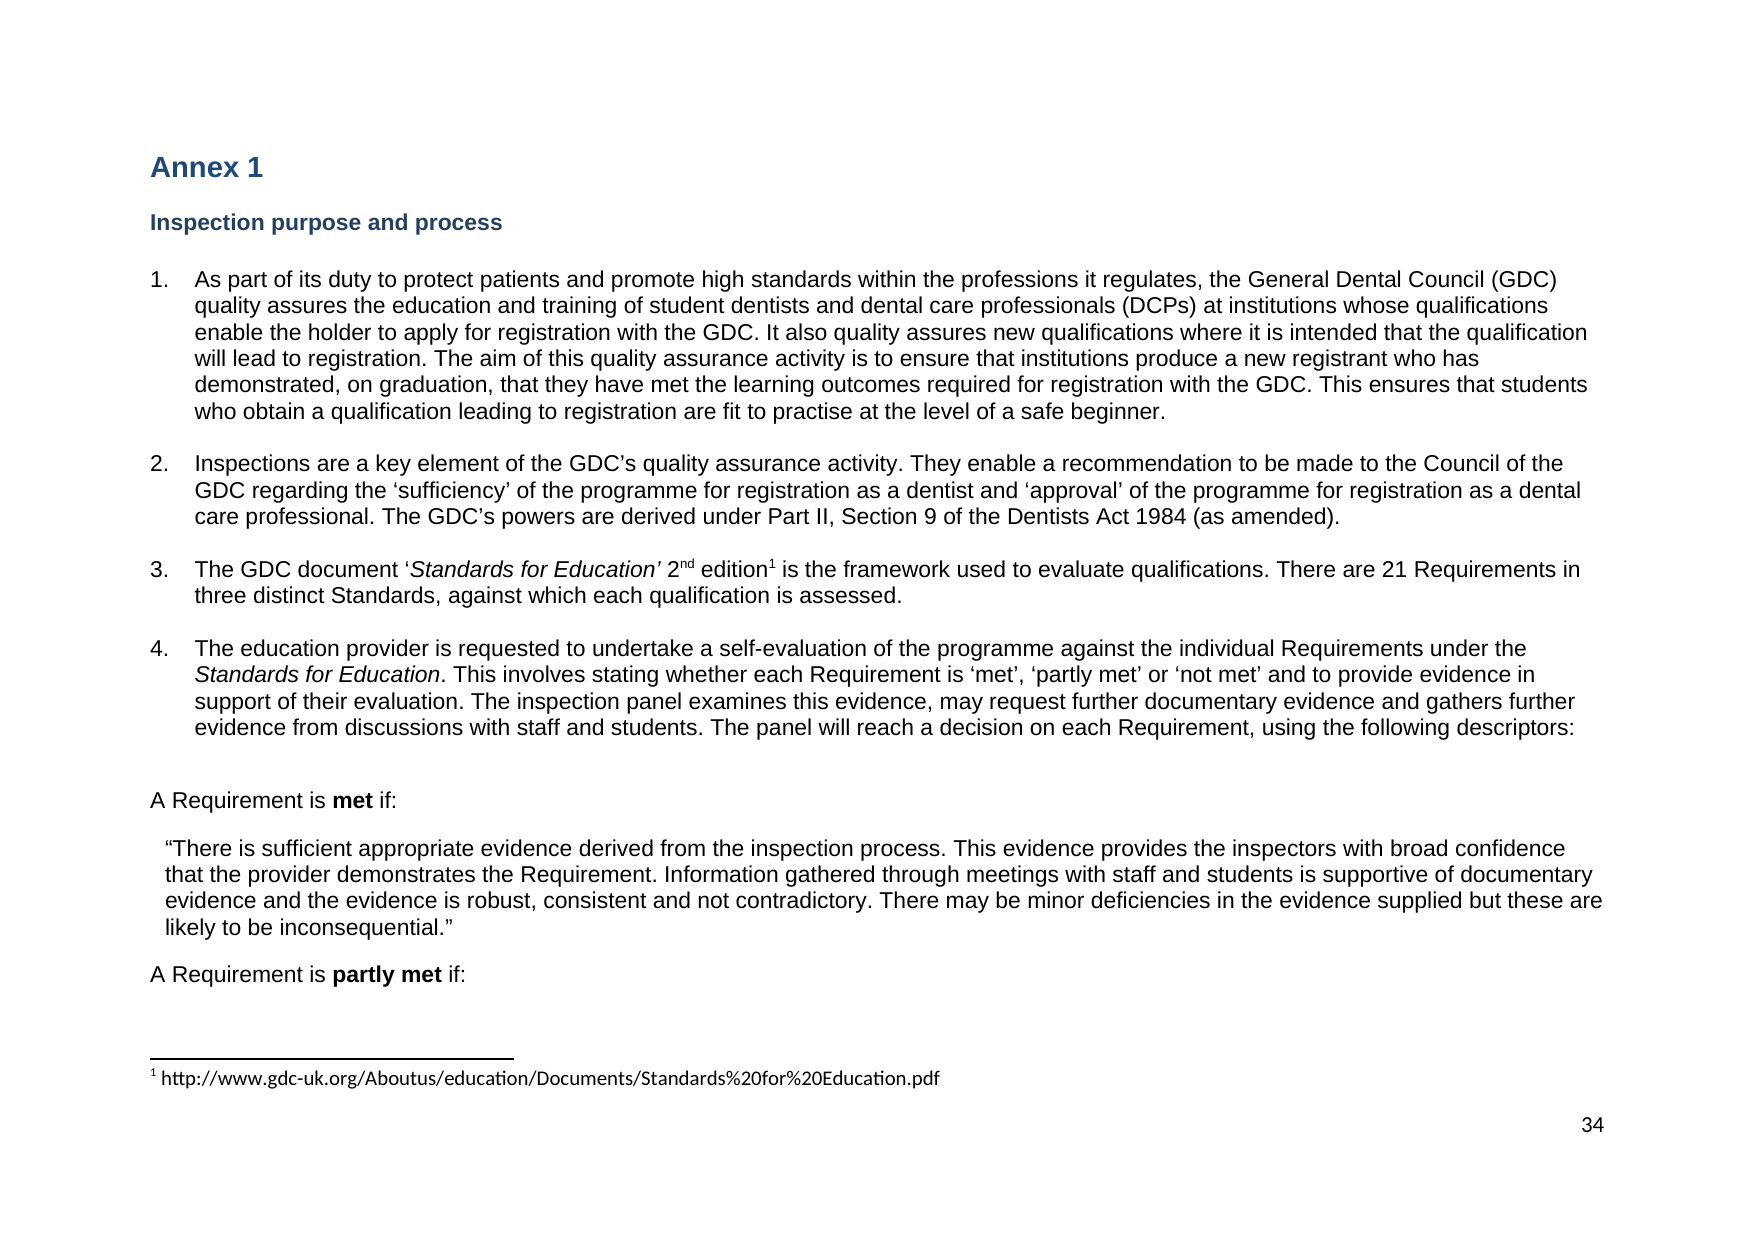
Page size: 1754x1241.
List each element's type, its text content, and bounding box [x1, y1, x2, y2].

list The GDC document ‘Standards for Education’ 2nd edition is the framework used to evaluate qualifications. There are 21 Requirements in three distinct Standards, against which each qualification is assessed. [150, 556, 1604, 608]
list As part of its duty to protect patients and promote high standards within the professions it regulates, the General Dental Council (GDC) quality assures the education and training of student dentists and dental care professionals (DCPs) at institutions whose qualifications enable the holder to apply for registration with the GDC. It also quality assures new qualifications where it is intended that the qualification will lead to registration. The aim of this quality assurance activity is to ensure that institutions produce a new registrant who has demonstrated, on graduation, that they have met the learning outcomes required for registration with the GDC. This ensures that students who obtain a qualification leading to registration are fit to practise at the level of a safe beginner. [150, 266, 1604, 424]
subtitle Inspection purpose and process [150, 209, 1604, 236]
text “There is sufficient appropriate evidence derived from the inspection process. This evidence provides the inspectors with broad confidence that the provider demonstrates the Requirement. Information gathered through meetings with staff and students is supportive of documentary evidence and the evidence is robust, consistent and not contradictory. There may be minor deficiencies in the evidence supplied but these are likely to be inconsequential.” [165, 835, 1604, 940]
text A Requirement is met if: [150, 787, 1604, 814]
text Annex 1 [150, 150, 1604, 183]
list The education provider is requested to undertake a self-evaluation of the programme against the individual Requirements under the Standards for Education. This involves stating whether each Requirement is ‘met’, ‘partly met’ or ‘not met’ and to provide evidence in support of their evaluation. The inspection panel examines this evidence, may request further documentary evidence and gathers further evidence from discussions with staff and students. The panel will reach a decision on each Requirement, using the following descriptors: [150, 635, 1604, 740]
list Inspections are a key element of the GDC’s quality assurance activity. They enable a recommendation to be made to the Council of the GDC regarding the ‘sufficiency’ of the programme for registration as a dentist and ‘approval’ of the programme for registration as a dental care professional. The GDC’s powers are derived under Part II, Section 9 of the Dentists Act 1984 (as amended). [150, 450, 1604, 529]
text A Requirement is partly met if: [150, 961, 1604, 987]
